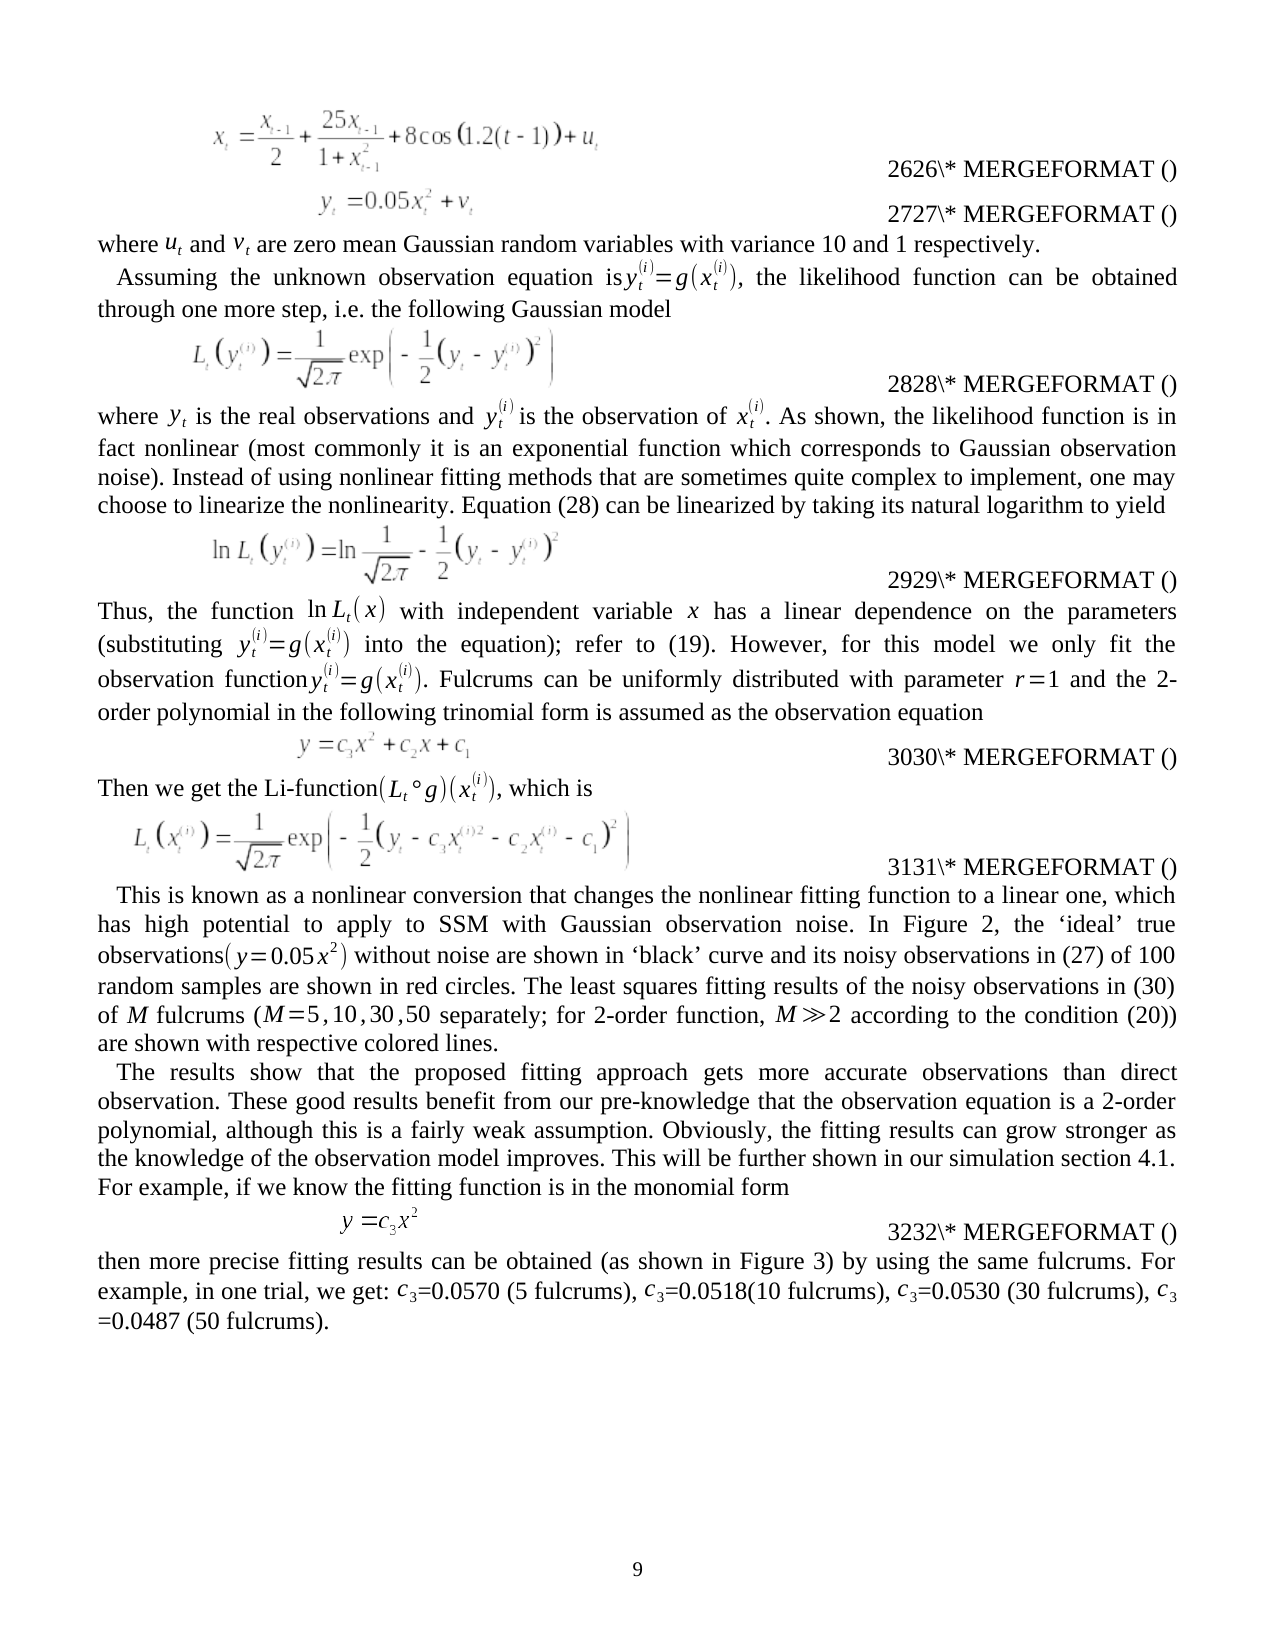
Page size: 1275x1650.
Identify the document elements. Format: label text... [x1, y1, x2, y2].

text Then we get the Li-function, which is [97, 770, 1177, 806]
text where and are zero mean Gaussian random variables with variance 10 and 1 respectively. [97, 227, 1177, 259]
text Thus, the function with independent variable has a linear dependence on the parameters (substituting into the equation); refer to (19). However, for this model we only fit the observation function. Fulcrums can be uniformly distributed with parameter and the 2-order polynomial in the following trinomial form is assumed as the observation equation [97, 594, 1177, 725]
text then more precise fitting results can be obtained (as shown in Figure 3) by using the same fulcrums. For example, in one trial, we get: =0.0570 (5 fulcrums), =0.0518(10 fulcrums), =0.0530 (30 fulcrums), =0.0487 (50 fulcrums). [97, 1246, 1177, 1335]
text The results show that the proposed fitting approach gets more accurate observations than direct observation. These good results benefit from our pre-knowledge that the observation equation is a 2-order polynomial, although this is a fairly weak assumption. Obviously, the fitting results can grow stronger as the knowledge of the observation model improves. This will be further shown in our simulation section 4.1. For example, if we know the fitting function is in the monomial form [97, 1057, 1177, 1201]
text Assuming the unknown observation equation is, the likelihood function can be obtained through one more step, i.e. the following Gaussian model [97, 259, 1177, 323]
text where is the real observations and is the observation of . As shown, the likelihood function is in fact nonlinear (most commonly it is an exponential function which corresponds to Gaussian observation noise). Instead of using nonlinear fitting methods that are sometimes quite complex to implement, one may choose to linearize the nonlinearity. Equation (28) can be linearized by taking its natural logarithm to yield [97, 398, 1177, 519]
text This is known as a nonlinear conversion that changes the nonlinear fitting function to a linear one, which has high potential to apply to SSM with Gaussian observation noise. In Figure 2, the ‘ideal’ true observations without noise are shown in ‘black’ curve and its noisy observations in (27) of 100 random samples are shown in red circles. The least squares fitting results of the noisy observations in (30) of M fulcrums ( separately; for 2-order function, according to the condition (20)) are shown with respective colored lines. [97, 881, 1177, 1057]
